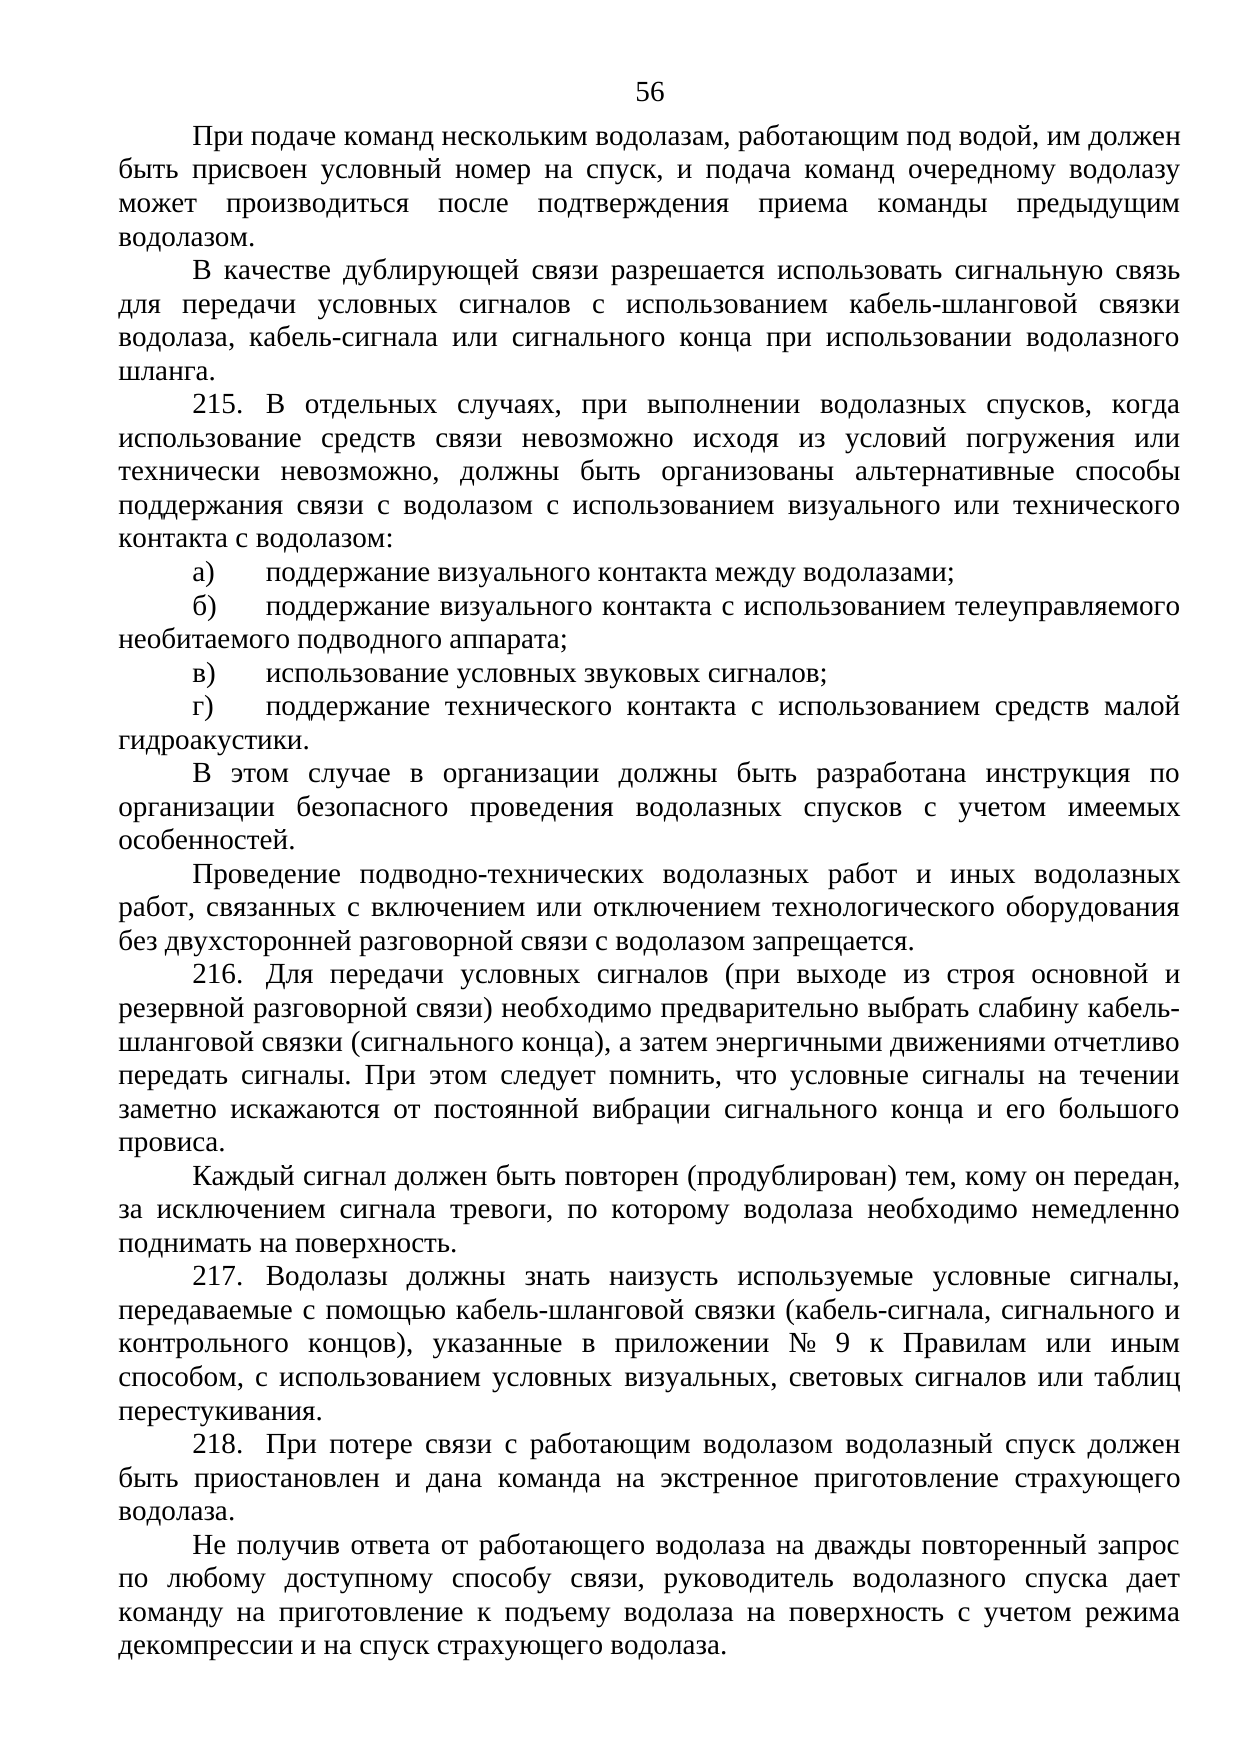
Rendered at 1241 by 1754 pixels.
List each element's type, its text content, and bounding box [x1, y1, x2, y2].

list В отдельных случаях, при выполнении водолазных спусков, когда использование средств связи невозможно исходя из условий погружения или технически невозможно, должны быть организованы альтернативные способы поддержания связи с водолазом с использованием визуального или технического контакта с водолазом: [118, 386, 1181, 554]
list Не получив ответа от работающего водолаза на дважды повторенный запрос по любому доступному способу связи, руководитель водолазного спуска дает команду на приготовление к подъему водолаза на поверхность с учетом режима декомпрессии и на спуск страхующего водолаза. [118, 1527, 1181, 1661]
list В качестве дублирующей связи разрешается использовать сигнальную связь для передачи условных сигналов с использованием кабель-шланговой связки водолаза, кабель-сигнала или сигнального конца при использовании водолазного шланга. [118, 252, 1181, 386]
list Водолазы должны знать наизусть используемые условные сигналы, передаваемые с помощью кабель-шланговой связки (кабель-сигнала, сигнального и контрольного концов), указанные в приложении № 9 к Правилам или иным способом, с использованием условных визуальных, световых сигналов или таблиц перестукивания. [118, 1258, 1181, 1426]
list использование условных звуковых сигналов; [118, 655, 1181, 688]
list Для передачи условных сигналов (при выходе из строя основной и резервной разговорной связи) необходимо предварительно выбрать слабину кабель-шланговой связки (сигнального конца), а затем энергичными движениями отчетливо передать сигналы. При этом следует помнить, что условные сигналы на течении заметно искажаются от постоянной вибрации сигнального конца и его большого провиса. [118, 957, 1181, 1158]
list поддержание технического контакта с использованием средств малой гидроакустики. [118, 688, 1181, 755]
list Проведение подводно-технических водолазных работ и иных водолазных работ, связанных с включением или отключением технологического оборудования без двухсторонней разговорной связи с водолазом запрещается. [118, 856, 1181, 957]
list В этом случае в организации должны быть разработана инструкция по организации безопасного проведения водолазных спусков с учетом имеемых особенностей. [118, 755, 1181, 856]
list поддержание визуального контакта между водолазами; [118, 554, 1181, 588]
list Каждый сигнал должен быть повторен (продублирован) тем, кому он передан, за исключением сигнала тревоги, по которому водолаза необходимо немедленно поднимать на поверхность. [118, 1158, 1181, 1258]
list поддержание визуального контакта с использованием телеуправляемого необитаемого подводного аппарата; [118, 588, 1181, 655]
list При потере связи с работающим водолазом водолазный спуск должен быть приостановлен и дана команда на экстренное приготовление страхующего водолаза. [118, 1426, 1181, 1527]
list При подаче команд нескольким водолазам, работающим под водой, им должен быть присвоен условный номер на спуск, и подача команд очередному водолазу может производиться после подтверждения приема команды предыдущим водолазом. [118, 118, 1181, 252]
